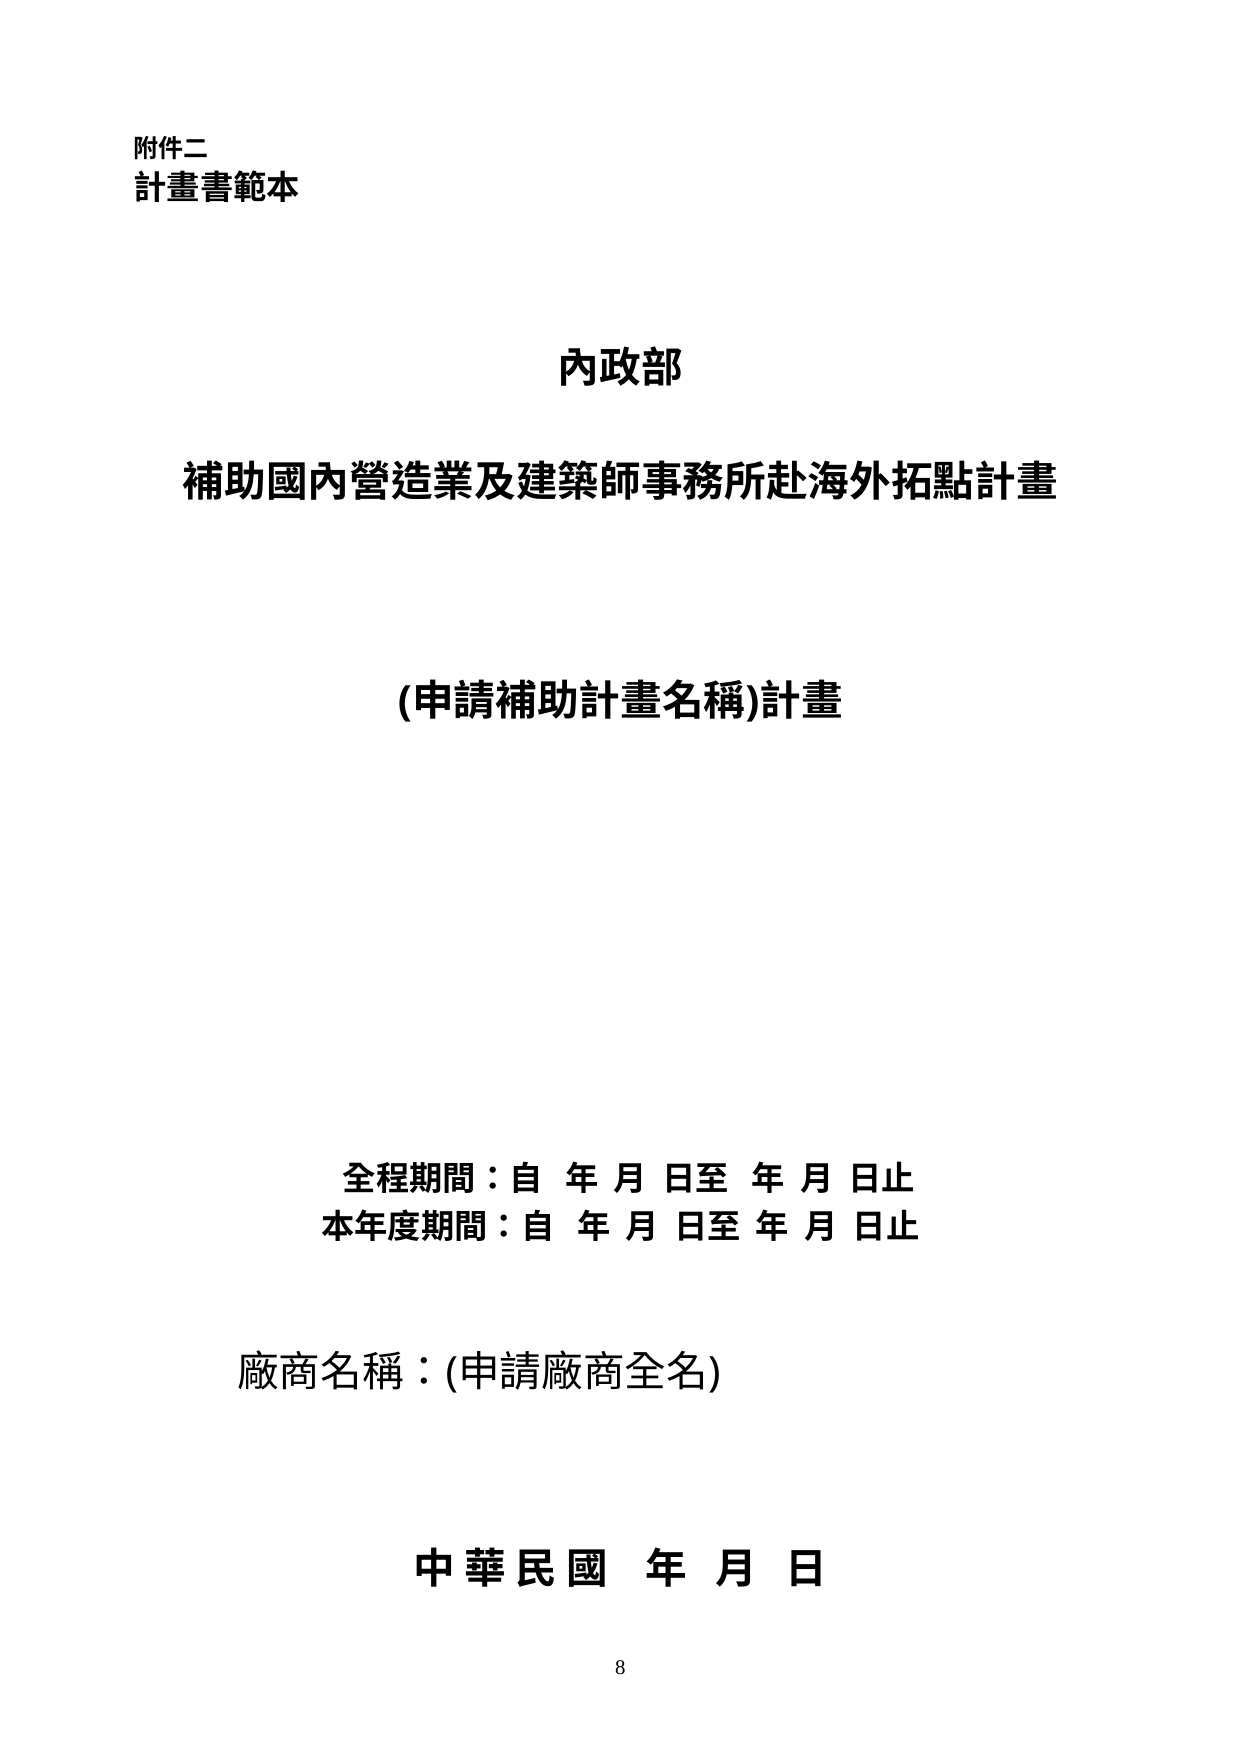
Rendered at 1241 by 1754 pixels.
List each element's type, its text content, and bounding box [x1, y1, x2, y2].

text 本年度期間：自 年 月 日至 年 月 日止 [133, 1199, 1107, 1248]
text 廠商名稱：(申請廠商全名) [133, 1338, 1107, 1399]
text 全程期間：自 年 月 日至 年 月 日止 [133, 1151, 1107, 1199]
text 內政部 [133, 344, 1107, 392]
text 中 華 民 國 年 月 日 [133, 1535, 1107, 1596]
text 補助國內營造業及建築師事務所赴海外拓點計畫 [133, 448, 1107, 509]
text 附件二 計畫書範本 [133, 124, 1107, 207]
text (申請補助計畫名稱)計畫 [133, 667, 1107, 728]
